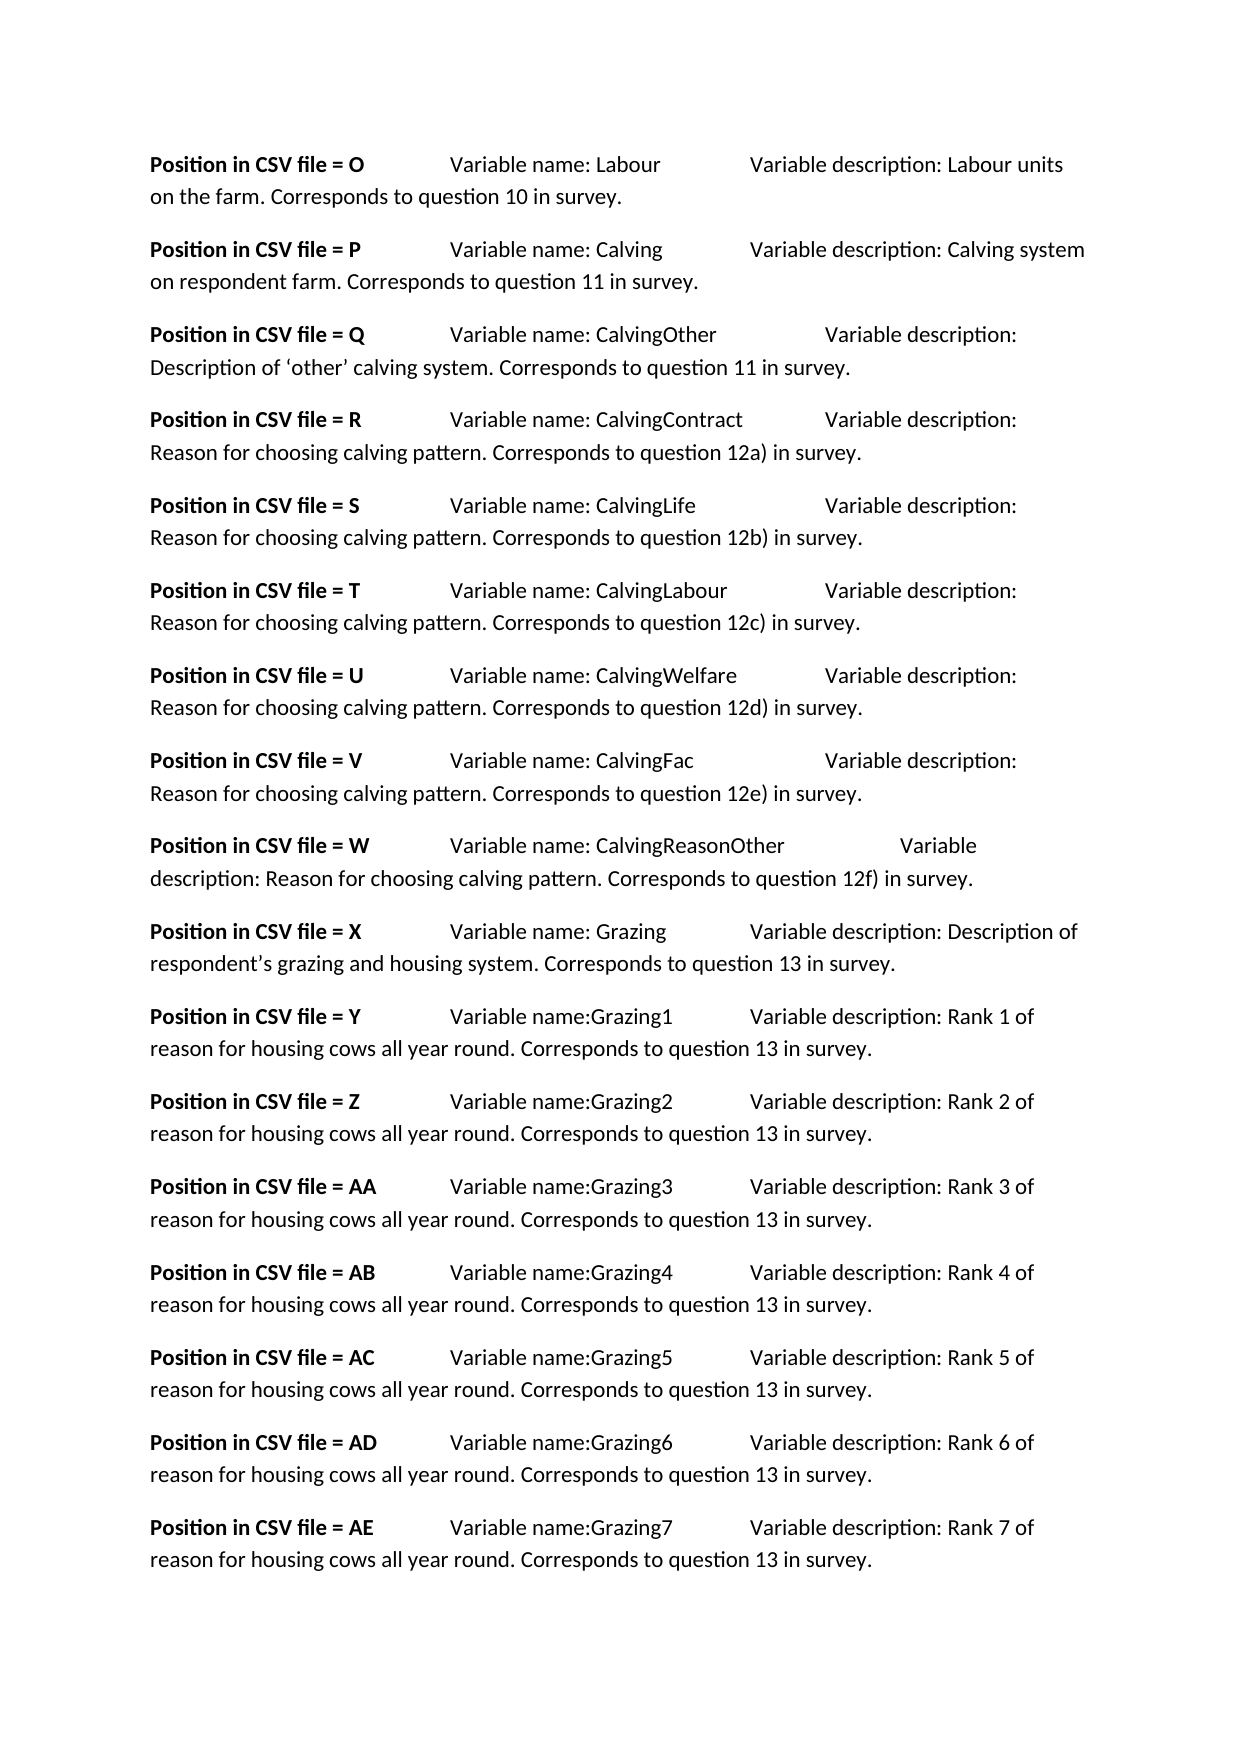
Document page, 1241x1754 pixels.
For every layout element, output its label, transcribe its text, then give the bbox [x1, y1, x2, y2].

text Position in CSV file = Q Variable name: CalvingOther Variable description: Description of ‘other’ calving system. Corresponds to question 11 in survey. [150, 320, 1090, 381]
text Position in CSV file = Y Variable name:Grazing1 Variable description: Rank 1 of reason for housing cows all year round. Corresponds to question 13 in survey. [150, 1002, 1090, 1062]
text Position in CSV file = AE Variable name:Grazing7 Variable description: Rank 7 of reason for housing cows all year round. Corresponds to question 13 in survey. [150, 1513, 1090, 1573]
text Position in CSV file = AB Variable name:Grazing4 Variable description: Rank 4 of reason for housing cows all year round. Corresponds to question 13 in survey. [150, 1258, 1090, 1318]
text Position in CSV file = W Variable name: CalvingReasonOther Variable description: Reason for choosing calving pattern. Corresponds to question 12f) in survey. [150, 832, 1090, 892]
text Position in CSV file = T Variable name: CalvingLabour Variable description: Reason for choosing calving pattern. Corresponds to question 12c) in survey. [150, 576, 1090, 636]
text Position in CSV file = P Variable name: Calving Variable description: Calving system on respondent farm. Corresponds to question 11 in survey. [150, 235, 1090, 295]
text Position in CSV file = AA Variable name:Grazing3 Variable description: Rank 3 of reason for housing cows all year round. Corresponds to question 13 in survey. [150, 1172, 1090, 1233]
text Position in CSV file = X Variable name: Grazing Variable description: Description of respondent’s grazing and housing system. Corresponds to question 13 in survey. [150, 917, 1090, 977]
text Position in CSV file = AC Variable name:Grazing5 Variable description: Rank 5 of reason for housing cows all year round. Corresponds to question 13 in survey. [150, 1343, 1090, 1403]
text Position in CSV file = Z Variable name:Grazing2 Variable description: Rank 2 of reason for housing cows all year round. Corresponds to question 13 in survey. [150, 1087, 1090, 1147]
text Position in CSV file = AD Variable name:Grazing6 Variable description: Rank 6 of reason for housing cows all year round. Corresponds to question 13 in survey. [150, 1428, 1090, 1488]
text Position in CSV file = U Variable name: CalvingWelfare Variable description: Reason for choosing calving pattern. Corresponds to question 12d) in survey. [150, 661, 1090, 721]
text Position in CSV file = O Variable name: Labour Variable description: Labour units on the farm. Corresponds to question 10 in survey. [150, 150, 1090, 210]
text Position in CSV file = V Variable name: CalvingFac Variable description: Reason for choosing calving pattern. Corresponds to question 12e) in survey. [150, 746, 1090, 807]
text Position in CSV file = R Variable name: CalvingContract Variable description: Reason for choosing calving pattern. Corresponds to question 12a) in survey. [150, 406, 1090, 466]
text Position in CSV file = S Variable name: CalvingLife Variable description: Reason for choosing calving pattern. Corresponds to question 12b) in survey. [150, 491, 1090, 551]
